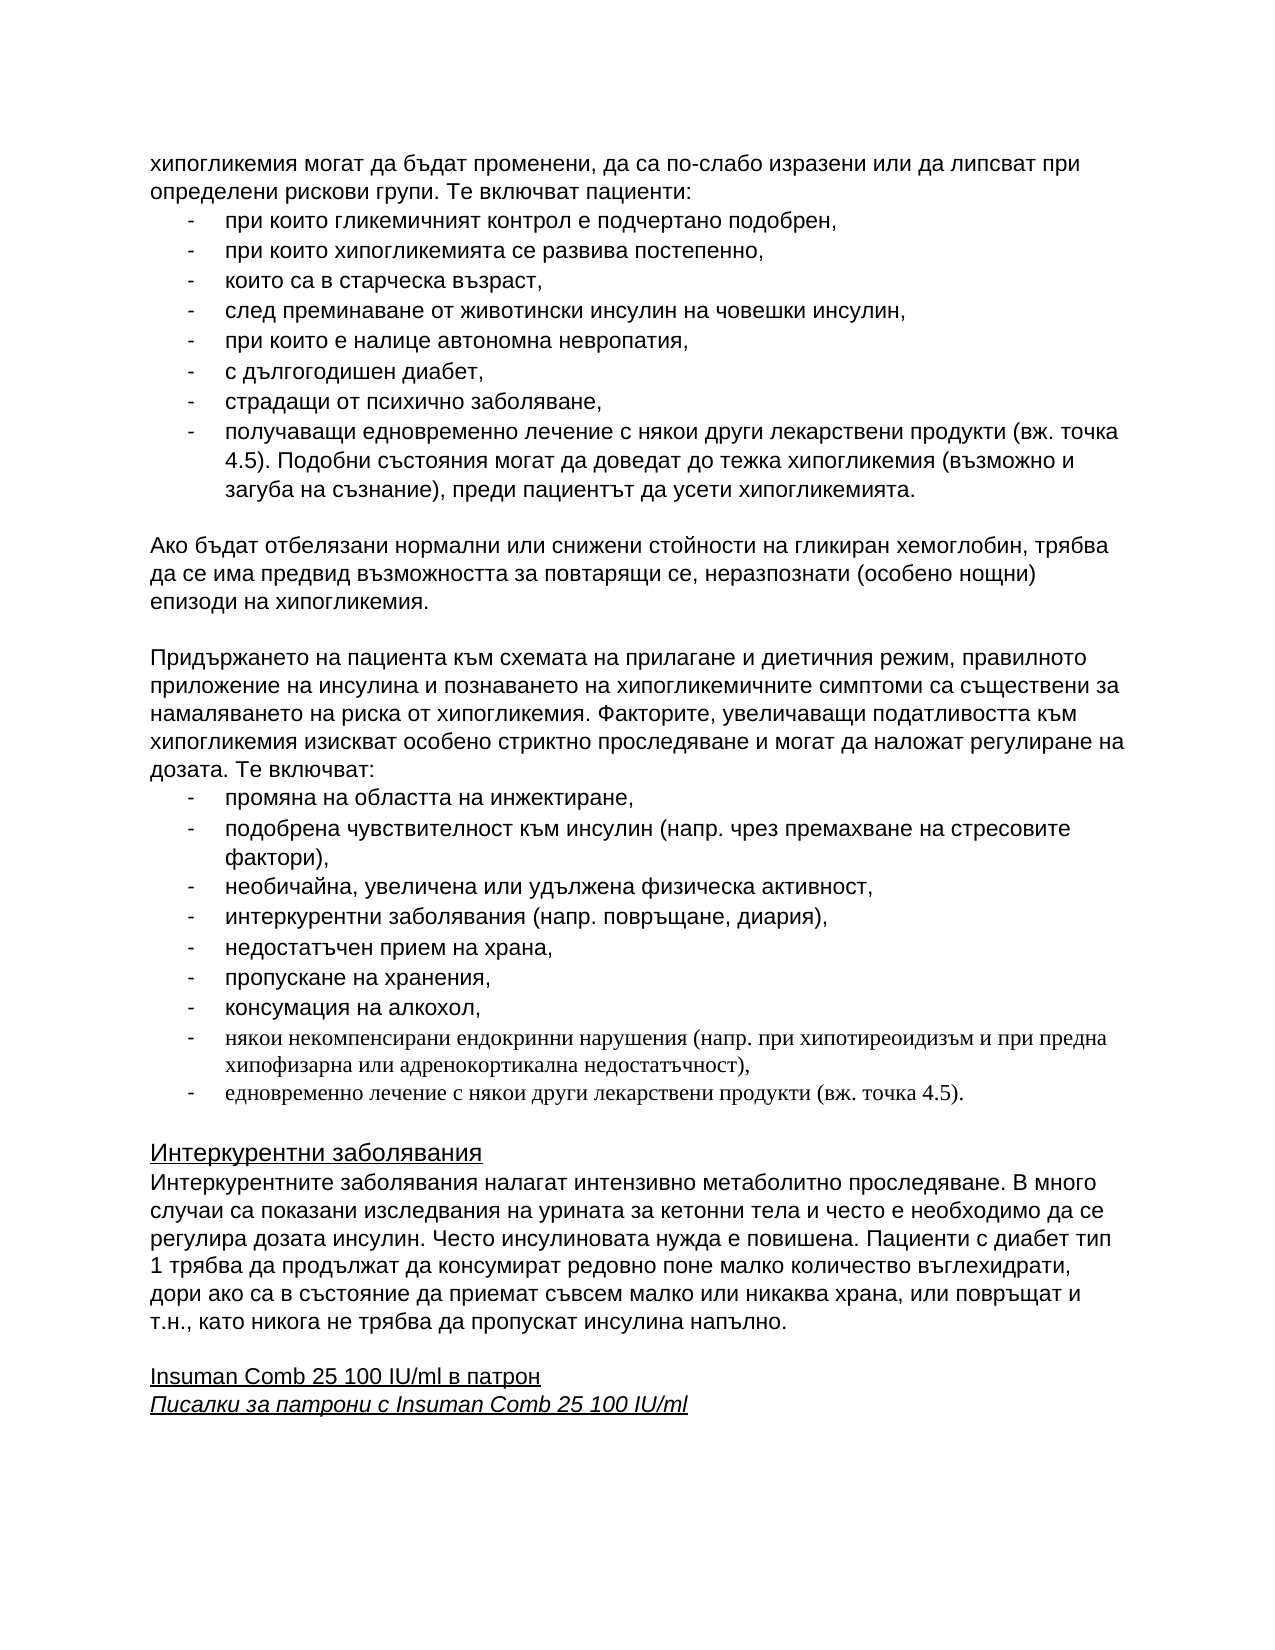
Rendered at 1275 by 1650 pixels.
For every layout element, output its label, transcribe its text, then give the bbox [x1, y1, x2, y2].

list с дългогодишен диабет, [187, 357, 1125, 385]
list някои некомпенсирани ендокринни нарушения (напр. при хипотиреоидизъм и при предна хипофизарна или адренокортикална недостатъчност), [187, 1023, 1125, 1078]
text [150, 150, 1125, 204]
list пропускане на хранения, [187, 963, 1125, 991]
list необичайна, увеличена или удължена физическа активност, [187, 872, 1125, 900]
list промяна на областта на инжектиране, [187, 783, 1125, 811]
text Insuman Comb 25 100 IU/ml в патрон [150, 1363, 1125, 1389]
list страдащи от психично заболяване, [187, 387, 1125, 415]
text Ако бъдат отбелязани нормални или снижени стойности на гликиран хемоглобин, трябва да се има предвид възможността за повтарящи се, неразпознати (особено нощни) епизоди на хипогликемия. [150, 532, 1125, 614]
subtitle Интеркурентни заболявания [150, 1138, 1125, 1166]
list при които е налице автономна невропатия, [187, 327, 1125, 355]
list които са в старческа възраст, [187, 266, 1125, 294]
list едновременно лечение с някои други лекарствени продукти (вж. точка 4.5). [187, 1078, 1125, 1106]
list интеркурентни заболявания (напр. повръщане, диария), [187, 902, 1125, 930]
list при които хипогликемията се развива постепенно, [187, 236, 1125, 264]
text Интеркурентните заболявания налагат интензивно метаболитно проследяване. В много случаи са показани изследвания на урината за кетонни тела и често е необходимо да се регулира дозата инсулин. Често инсулиновата нужда е повишена. Пациенти с диабет тип 1 трябва да продължат да консумират редовно поне малко количество въглехидрати, дори ако са в състояние да приемат съвсем малко или никаква храна, или повръщат и т.н., като никога не трябва да пропускат инсулина напълно. [150, 1169, 1125, 1335]
list недостатъчен прием на храна, [187, 933, 1125, 961]
list получаващи едновременно лечение с някои други лекарствени продукти (вж. точка 4.5). Подобни състояния могат да доведат до тежка хипогликемия (възможно и загуба на съзнание), преди пациентът да усети хипогликемията. [187, 417, 1125, 502]
text Писалки за патрони с Insuman Comb 25 100 IU/ml [150, 1391, 1125, 1417]
list консумация на алкохол, [187, 993, 1125, 1021]
list при които гликемичният контрол е подчертано подобрен, [187, 206, 1125, 234]
text Придържането на пациента към схемата на прилагане и диетичния режим, правилното приложение на инсулина и познаването на хипогликемичните симптоми са съществени за намаляването на риска от хипогликемия. Факторите, увеличаващи податливостта към хипогликемия изискват особено стриктно проследяване и могат да наложат регулиране на дозата. Те включват: [150, 644, 1125, 782]
list след преминаване от животински инсулин на човешки инсулин, [187, 296, 1125, 324]
list подобрена чувствителност към инсулин (напр. чрез премахване на стресовите фактори), [187, 814, 1125, 870]
